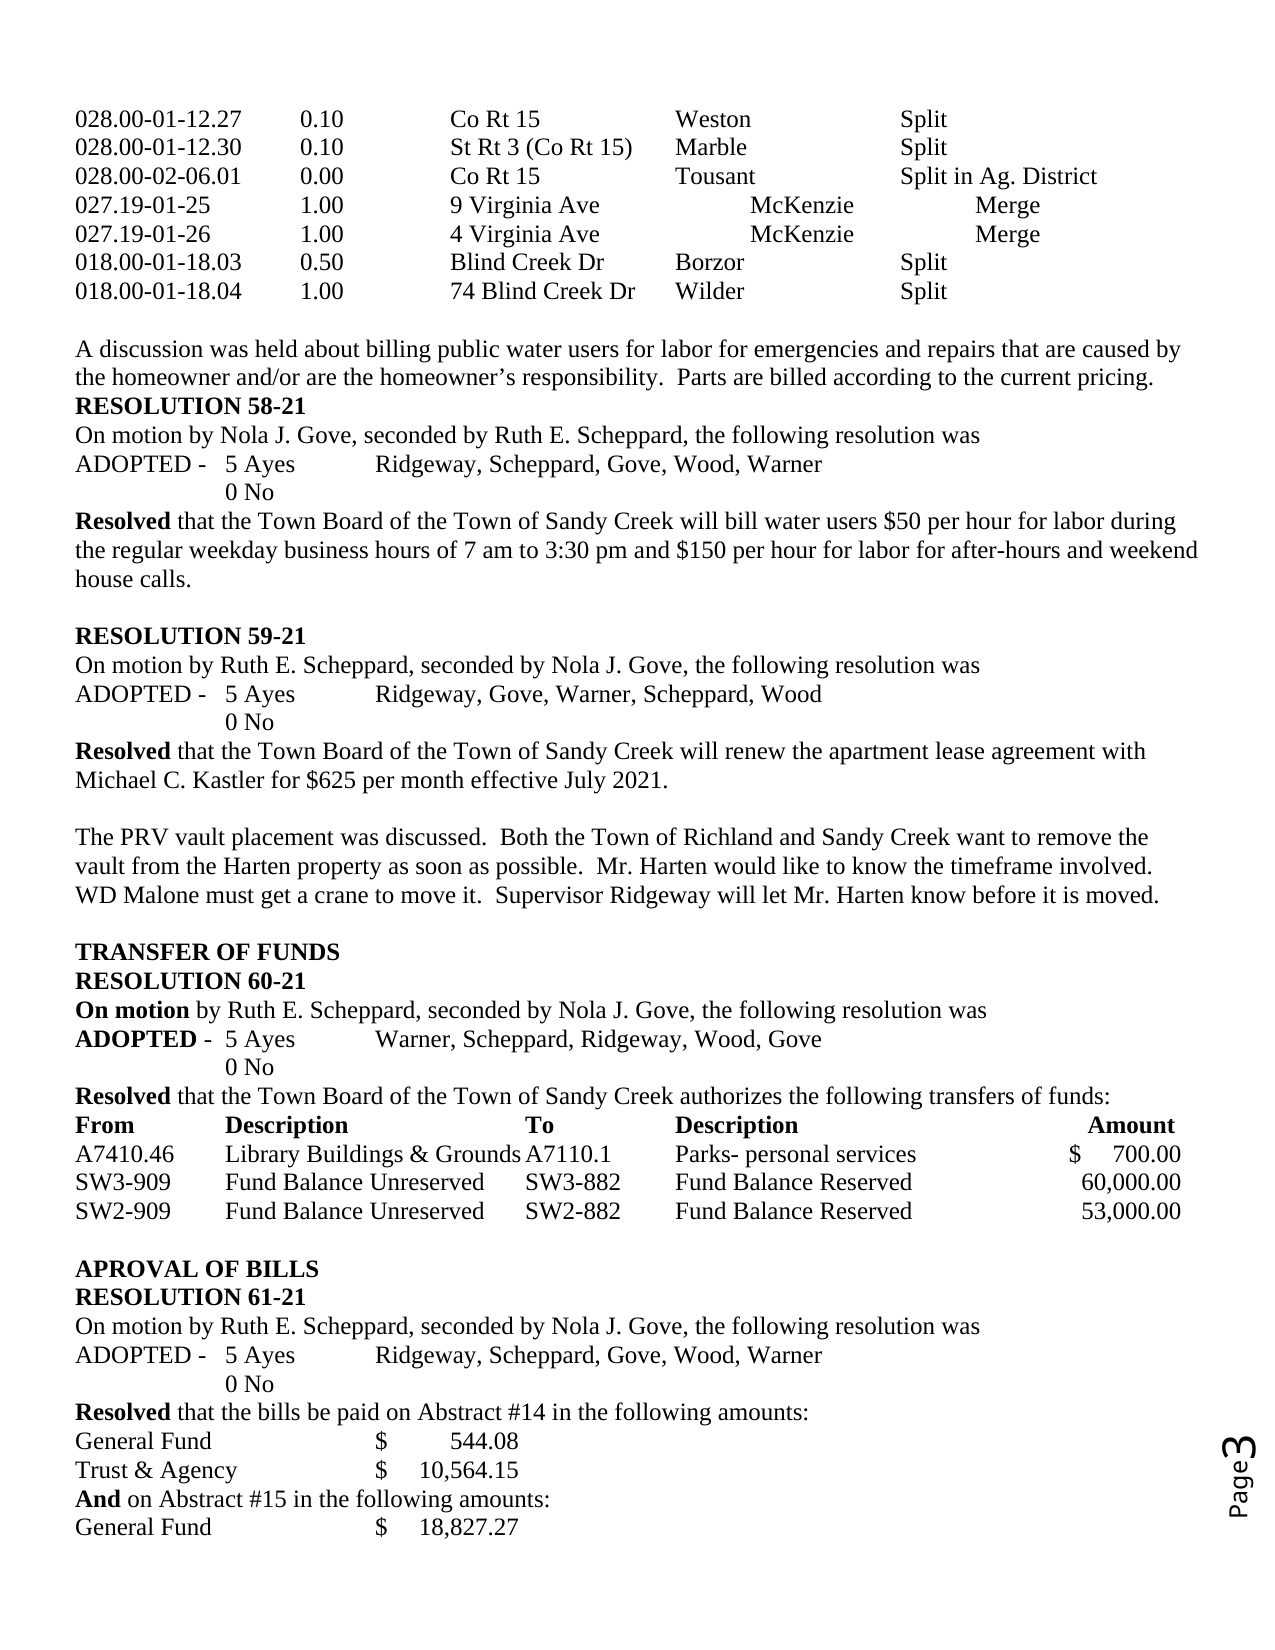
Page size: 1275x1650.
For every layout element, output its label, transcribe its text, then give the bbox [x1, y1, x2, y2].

text Resolved that the bills be paid on Abstract #14 in the following amounts: [75, 1397, 1200, 1426]
text Resolved that the Town Board of the Town of Sandy Creek authorizes the following transfers of funds: [75, 1081, 1200, 1110]
text From Description To Description Amount [75, 1110, 1200, 1139]
text 0 No [75, 477, 1200, 506]
text SW3-909 Fund Balance Unreserved SW3-882 Fund Balance Reserved 60,000.00 [75, 1167, 1200, 1196]
text ADOPTED - 5 Ayes Ridgeway, Gove, Warner, Scheppard, Wood [75, 679, 1200, 707]
text ADOPTED - 5 Ayes Ridgeway, Scheppard, Gove, Wood, Warner [75, 449, 1200, 477]
text SW2-909 Fund Balance Unreserved SW2-882 Fund Balance Reserved 53,000.00 [75, 1196, 1200, 1225]
text The PRV vault placement was discussed. Both the Town of Richland and Sandy Creek want to remove the vault from the Harten property as soon as possible. Mr. Harten would like to know the timeframe involved. WD Malone must get a crane to move it. Supervisor Ridgeway will let Mr. Harten know before it is moved. [75, 822, 1200, 909]
text General Fund $ 18,827.27 [75, 1512, 1200, 1541]
text 027.19-01-25 1.00 9 Virginia Ave McKenzie Merge [75, 190, 1200, 219]
text And on Abstract #15 in the following amounts: [75, 1484, 1200, 1512]
text 028.00-01-12.30 0.10 St Rt 3 (Co Rt 15) Marble Split [75, 132, 1200, 161]
text RESOLUTION 59-21 [75, 621, 1200, 650]
text 028.00-02-06.01 0.00 Co Rt 15 Tousant Split in Ag. District [75, 161, 1200, 190]
text 0 No [75, 707, 1200, 736]
text ADOPTED - 5 Ayes Ridgeway, Scheppard, Gove, Wood, Warner [75, 1340, 1200, 1369]
text On motion by Nola J. Gove, seconded by Ruth E. Scheppard, the following resolution was [75, 420, 1200, 449]
text 0 No [75, 1052, 1200, 1081]
text On motion by Ruth E. Scheppard, seconded by Nola J. Gove, the following resolution was [75, 1311, 1200, 1340]
text Trust & Agency $ 10,564.15 [75, 1455, 1200, 1484]
text RESOLUTION 58-21 [75, 391, 1200, 420]
text 018.00-01-18.04 1.00 74 Blind Creek Dr Wilder Split [75, 276, 1200, 305]
text 027.19-01-26 1.00 4 Virginia Ave McKenzie Merge [75, 219, 1200, 247]
text RESOLUTION 61-21 [75, 1282, 1200, 1311]
text TRANSFER OF FUNDS [75, 937, 1200, 966]
text 0 No [75, 1369, 1200, 1397]
text Resolved that the Town Board of the Town of Sandy Creek will renew the apartment lease agreement with Michael C. Kastler for $625 per month effective July 2021. [75, 736, 1200, 794]
text 028.00-01-12.27 0.10 Co Rt 15 Weston Split [75, 104, 1200, 132]
text Resolved that the Town Board of the Town of Sandy Creek will bill water users $50 per hour for labor during the regular weekday business hours of 7 am to 3:30 pm and $150 per hour for labor for after-hours and weekend house calls. [75, 506, 1200, 592]
text On motion by Ruth E. Scheppard, seconded by Nola J. Gove, the following resolution was [75, 650, 1200, 679]
text 018.00-01-18.03 0.50 Blind Creek Dr Borzor Split [75, 247, 1200, 276]
text General Fund $ 544.08 [75, 1426, 1200, 1455]
text On motion by Ruth E. Scheppard, seconded by Nola J. Gove, the following resolution was [75, 995, 1200, 1024]
text RESOLUTION 60-21 [75, 966, 1200, 995]
text A7410.46 Library Buildings & Grounds A7110.1 Parks- personal services $ 700.00 [75, 1139, 1200, 1167]
text ADOPTED - 5 Ayes Warner, Scheppard, Ridgeway, Wood, Gove [75, 1024, 1200, 1052]
text A discussion was held about billing public water users for labor for emergencies and repairs that are caused by the homeowner and/or are the homeowner’s responsibility. Parts are billed according to the current pricing. [75, 334, 1200, 391]
text APROVAL OF BILLS [75, 1254, 1200, 1282]
